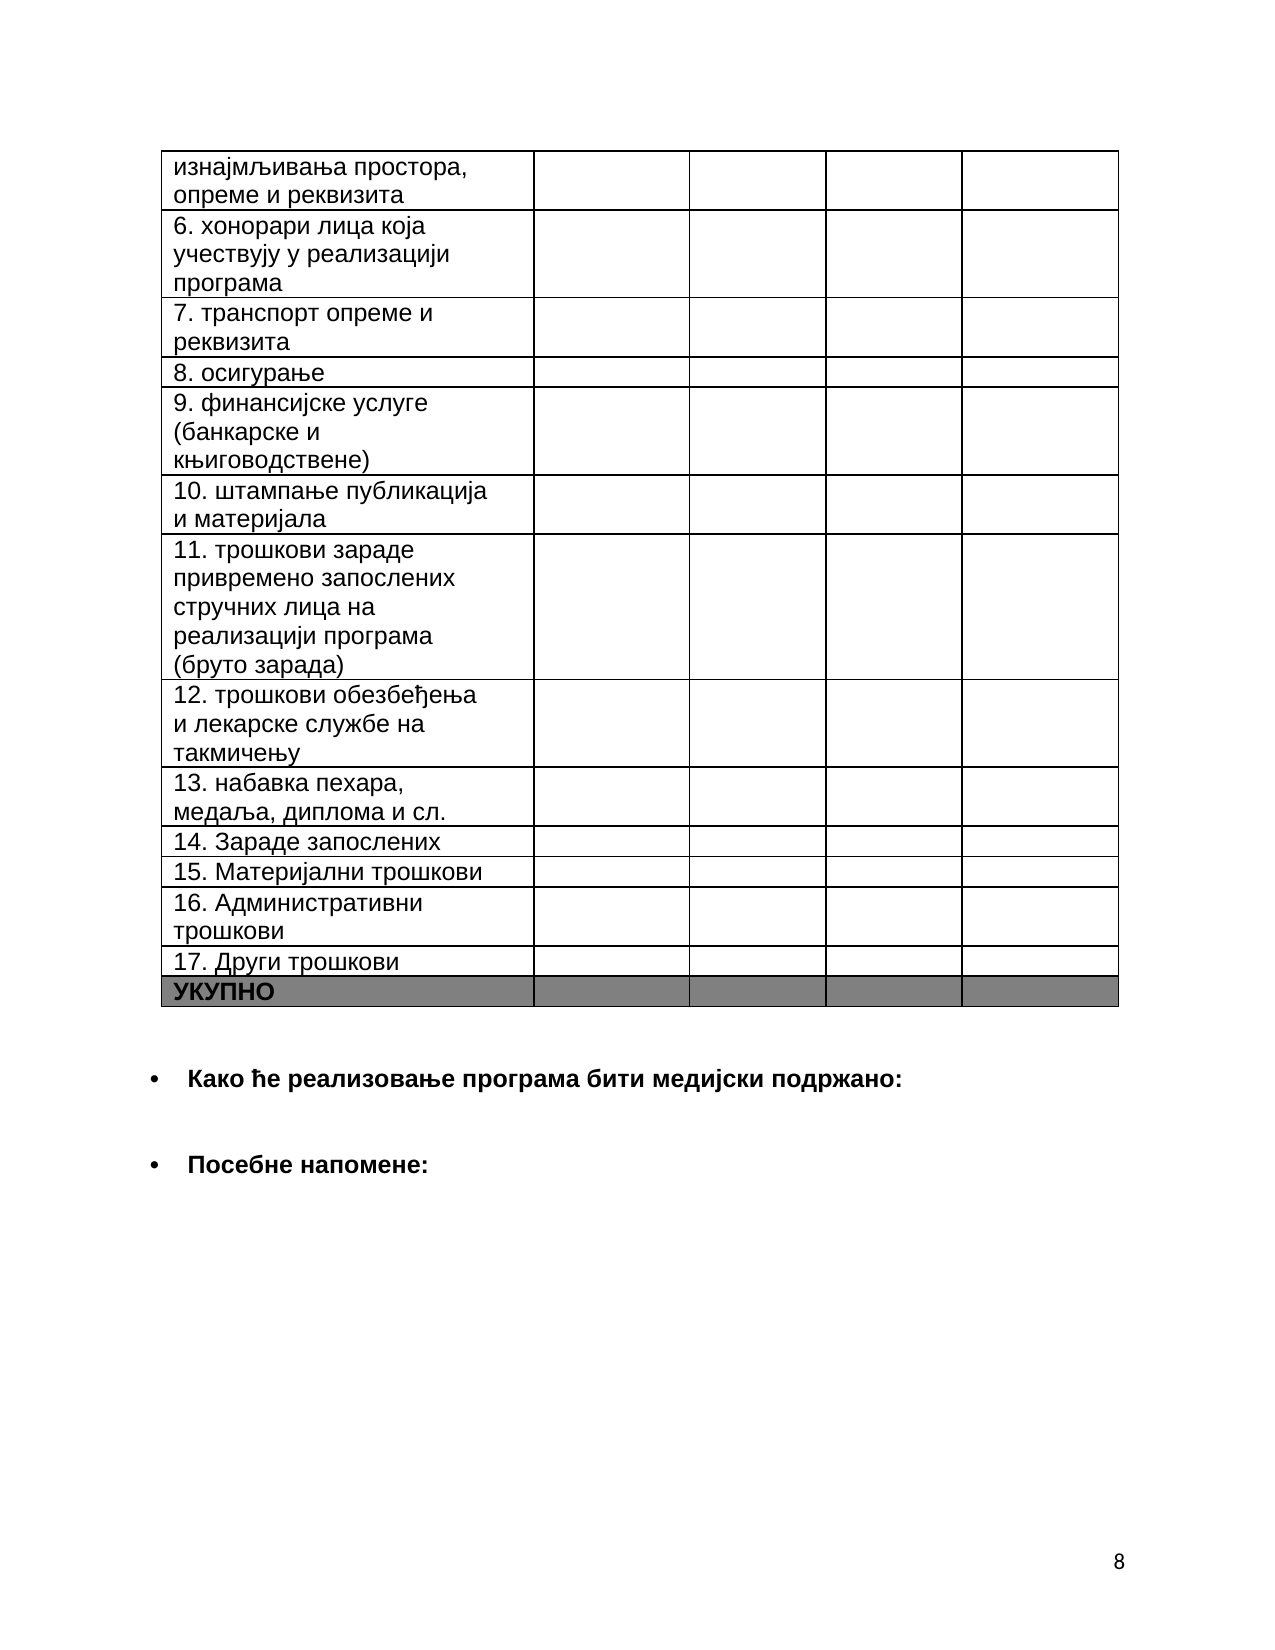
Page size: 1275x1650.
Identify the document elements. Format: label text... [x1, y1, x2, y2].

table_cell 12. трошкови обезбеђења и лекарске службе на такмичењу [162, 680, 533, 766]
table_cell УКУПНО [162, 977, 533, 1006]
table_cell [690, 476, 825, 533]
table_cell 8. осигурање [162, 358, 533, 386]
table_cell [963, 680, 1118, 766]
table_cell [827, 535, 961, 678]
table_cell [827, 152, 961, 209]
table_cell [827, 476, 961, 533]
table_cell [690, 888, 825, 945]
table_cell 6. хонорари лица која учествују у реализацији програма [162, 211, 533, 297]
table_cell [827, 768, 961, 825]
table_cell [690, 827, 825, 856]
table_cell [963, 827, 1118, 856]
table_cell [690, 680, 825, 766]
table_cell [690, 857, 825, 886]
table_cell [827, 857, 961, 886]
table_cell [963, 298, 1118, 356]
table_cell 9. финансијске услуге (банкарске и књиговодствене) [162, 388, 533, 474]
table_cell [690, 152, 825, 209]
table_cell [535, 977, 689, 1006]
table_cell 16. Административни трошкови [162, 888, 533, 945]
table_cell 13. набавка пехара, медаља, диплома и сл. [162, 768, 533, 825]
table_cell [535, 211, 689, 297]
table_cell [963, 152, 1118, 209]
table_cell [963, 476, 1118, 533]
table_cell [535, 947, 689, 975]
table_cell [827, 358, 961, 386]
table_cell [827, 680, 961, 766]
table_cell [827, 888, 961, 945]
table_cell 7. транспорт опреме и реквизита [162, 298, 533, 356]
table_cell [827, 211, 961, 297]
table_cell [963, 857, 1118, 886]
table_cell [690, 977, 825, 1006]
table_cell 17. Други трошкови [162, 947, 533, 975]
table_cell [535, 535, 689, 678]
table_cell [827, 977, 961, 1006]
table_cell [963, 358, 1118, 386]
table_cell [690, 358, 825, 386]
table_cell 14. Зараде запослених [162, 827, 533, 856]
table_cell [827, 298, 961, 356]
table_cell [535, 388, 689, 474]
table_cell [690, 947, 825, 975]
table_cell [963, 388, 1118, 474]
table_cell 10. штампање публикација и материјала [162, 476, 533, 533]
table_cell [963, 947, 1118, 975]
table_cell [535, 476, 689, 533]
table_cell [535, 857, 689, 886]
table_cell [827, 388, 961, 474]
table_cell [690, 388, 825, 474]
table_cell [690, 535, 825, 678]
list Како ће реализовање програма бити медијски подржано: [150, 1064, 1095, 1093]
table_cell [535, 888, 689, 945]
table_cell [690, 298, 825, 356]
table_cell [963, 768, 1118, 825]
table_cell [963, 535, 1118, 678]
table_cell 15. Материјални трошкови [162, 857, 533, 886]
table_cell [690, 768, 825, 825]
table_cell [963, 977, 1118, 1006]
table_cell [162, 152, 533, 209]
table_cell [535, 768, 689, 825]
table_cell [535, 298, 689, 356]
table_cell [535, 358, 689, 386]
table_cell 11. трошкови зараде привремено запослених стручних лица на реализацији програма (бруто зарада) [162, 535, 533, 678]
table_cell [963, 211, 1118, 297]
list Посебне напомене: [150, 1150, 1095, 1179]
table_cell [827, 947, 961, 975]
table_cell [535, 827, 689, 856]
table_cell [535, 152, 689, 209]
table_cell [535, 680, 689, 766]
table_cell [963, 888, 1118, 945]
table_cell [827, 827, 961, 856]
table_cell [690, 211, 825, 297]
